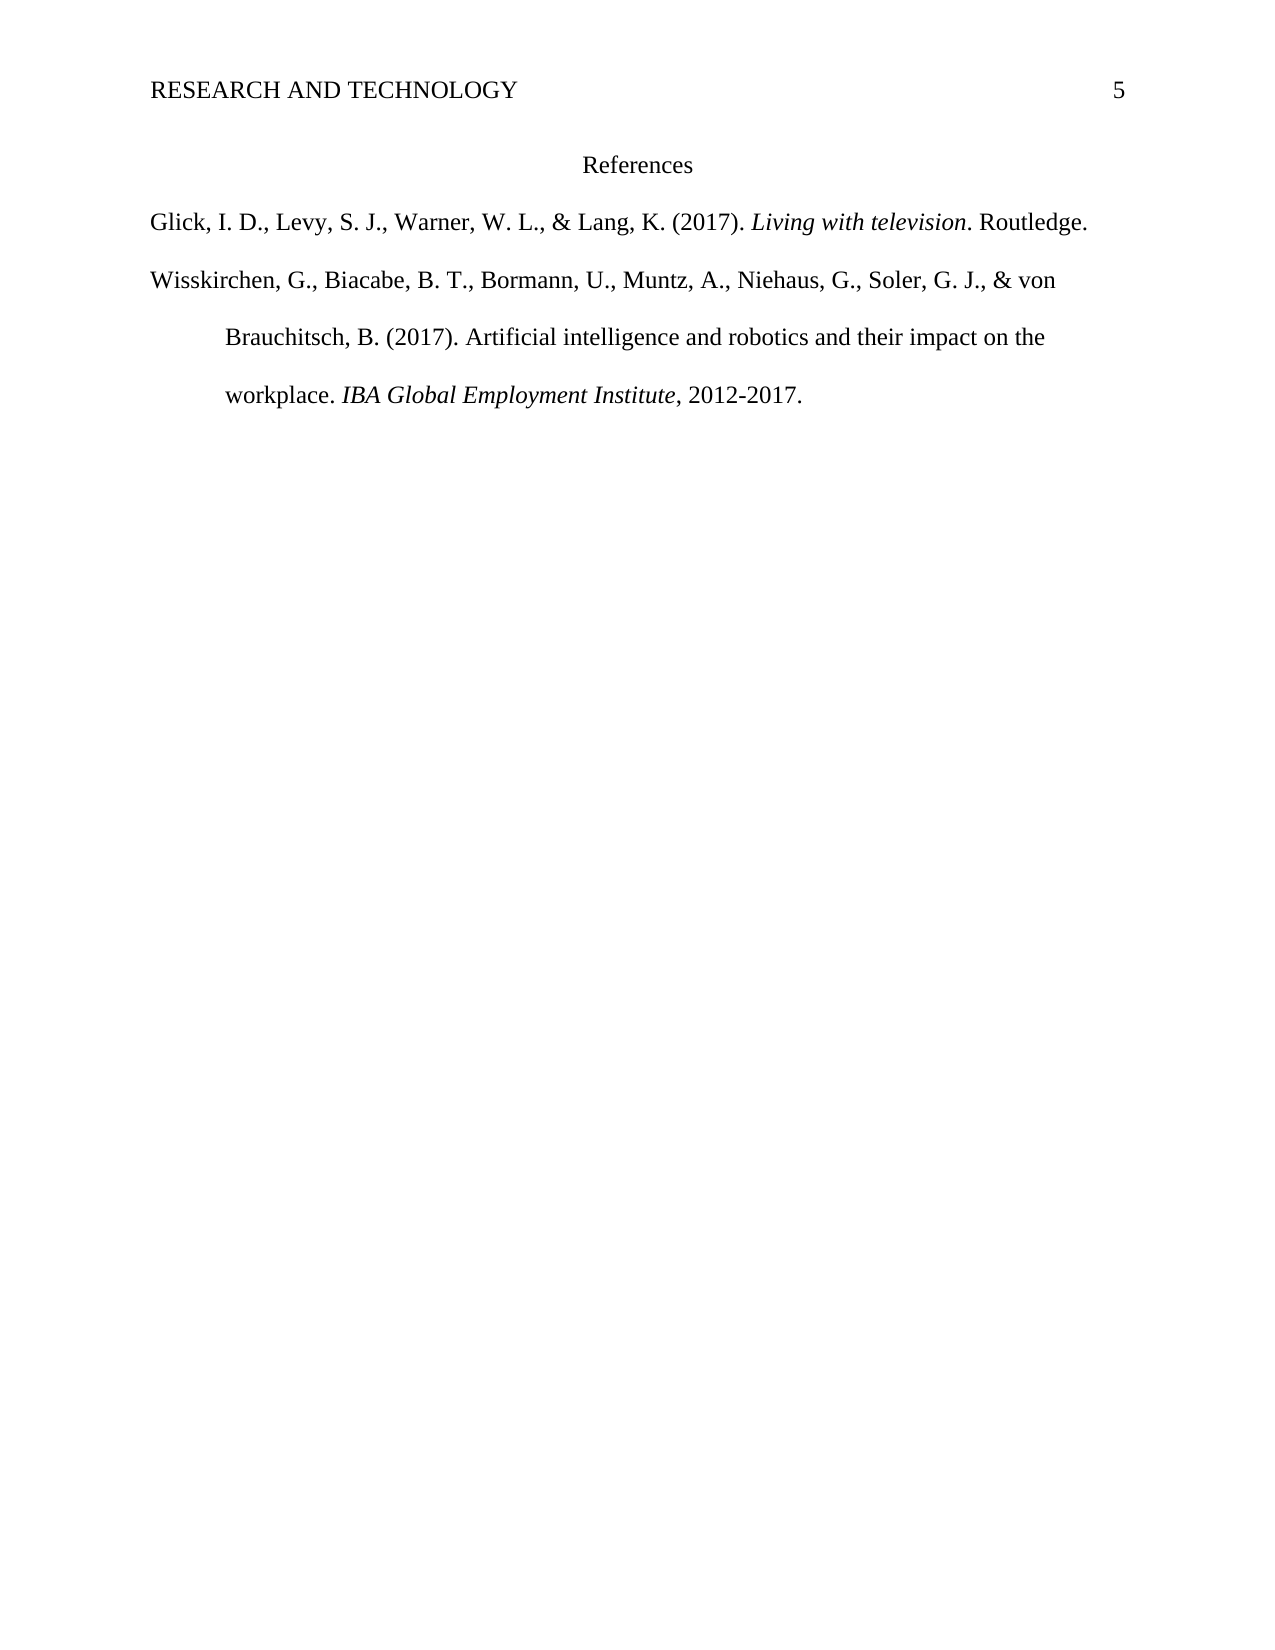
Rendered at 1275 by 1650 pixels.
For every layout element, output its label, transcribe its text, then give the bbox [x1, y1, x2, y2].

text Glick, I. D., Levy, S. J., Warner, W. L., & Lang, K. (2017). Living with television. Routledge. [150, 207, 1125, 236]
text Wisskirchen, G., Biacabe, B. T., Bormann, U., Muntz, A., Niehaus, G., Soler, G. J., & von Brauchitsch, B. (2017). Artificial intelligence and robotics and their impact on the workplace. IBA Global Employment Institute, 2012-2017. [150, 265, 1125, 409]
text References [150, 150, 1125, 179]
